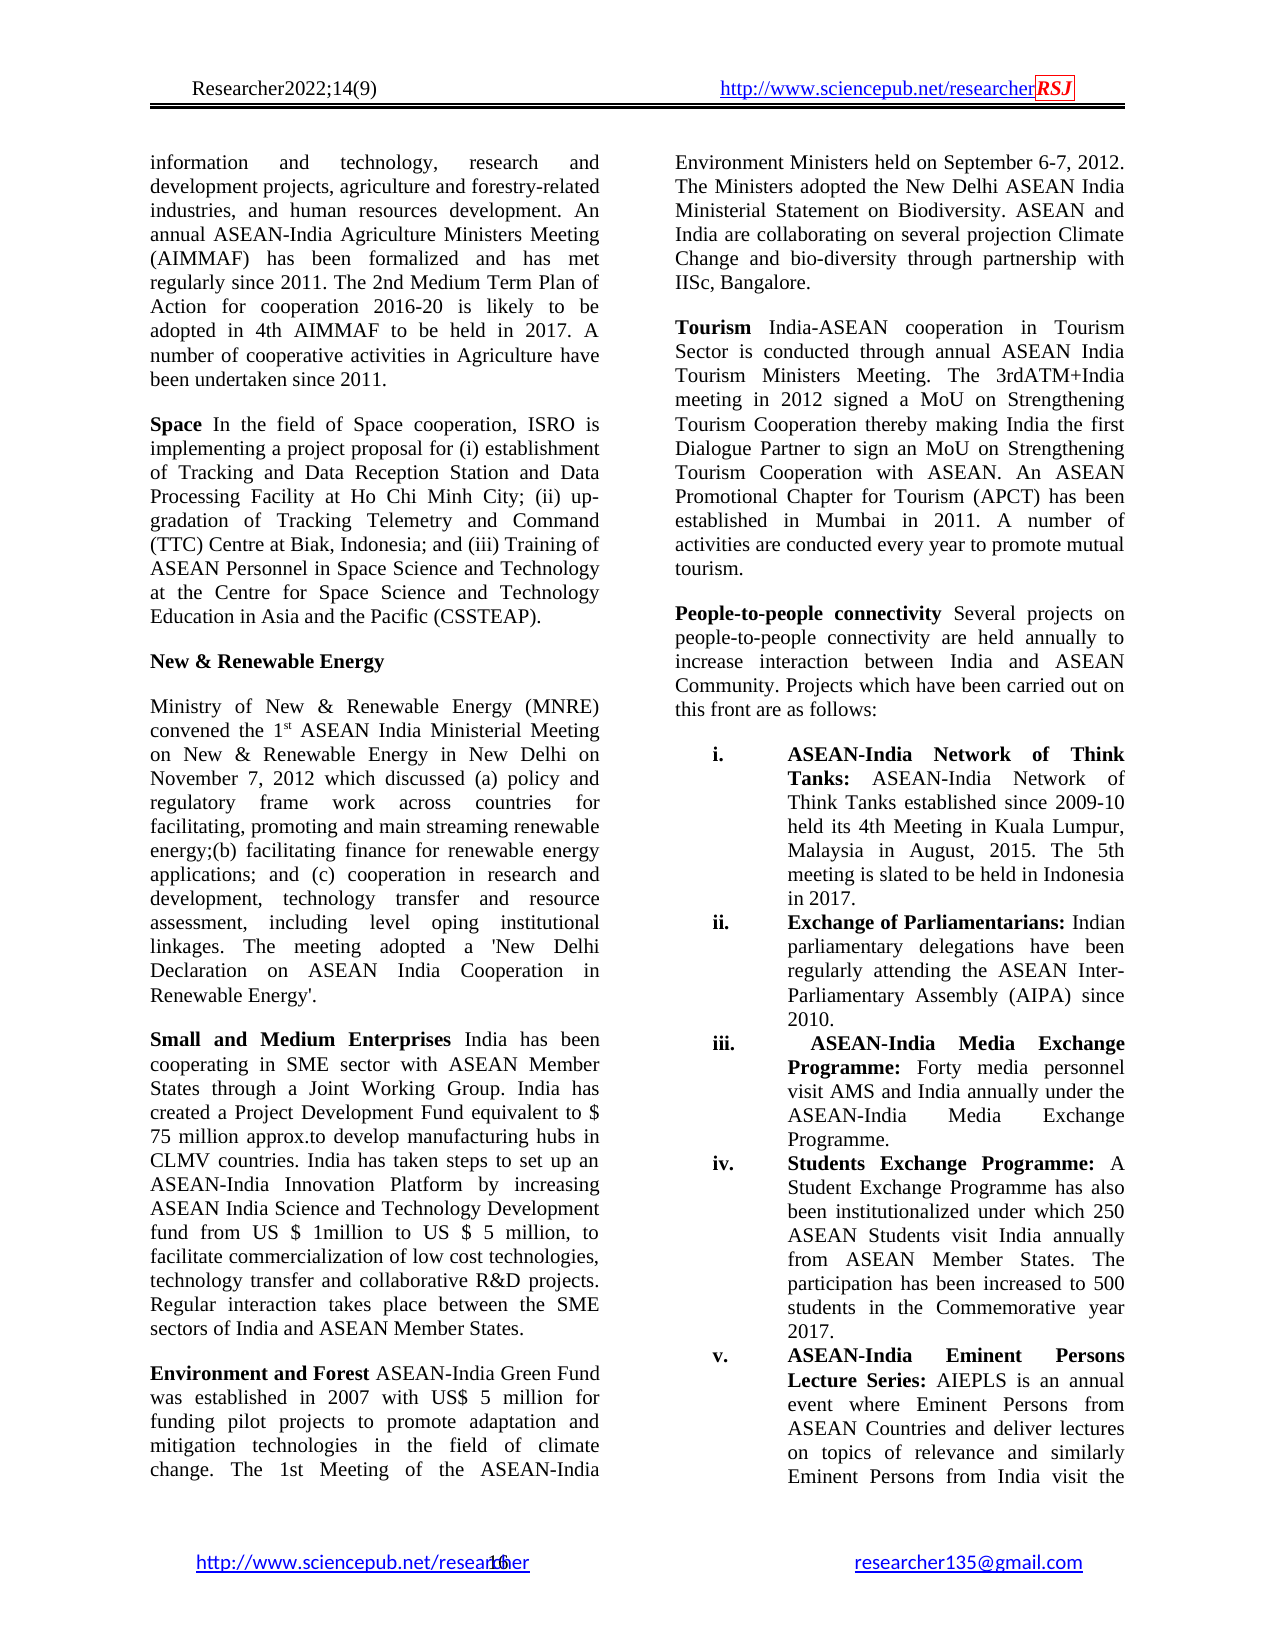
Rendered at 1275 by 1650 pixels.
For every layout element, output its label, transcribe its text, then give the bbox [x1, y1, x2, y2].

text Small and Medium Enterprises India has been cooperating in SME sector with ASEAN Member States through a Joint Working Group. India has created a Project Development Fund equivalent to $ 75 million approx.to develop manufacturing hubs in CLMV countries. India has taken steps to set up an ASEAN-India Innovation Platform by increasing ASEAN India Science and Technology Development fund from US $ 1million to US $ 5 million, to facilitate commercialization of low cost technologies, technology transfer and collaborative R&D projects. Regular interaction takes place between the SME sectors of India and ASEAN Member States. [150, 1027, 600, 1340]
text Environment and Forest ASEAN-India Green Fund was established in 2007 with US$ 5 million for funding pilot projects to promote adaptation and mitigation technologies in the field of climate change. The 1st Meeting of the ASEAN-India Environment Ministers held on September 6-7, 2012. The Ministers adopted the New Delhi ASEAN India Ministerial Statement on Biodiversity. ASEAN and India are collaborating on several projection Climate Change and bio-diversity through partnership with IISc, Bangalore. [675, 150, 1125, 294]
text Space In the field of Space cooperation, ISRO is implementing a project proposal for (i) establishment of Tracking and Data Reception Station and Data Processing Facility at Ho Chi Minh City; (ii) up-gradation of Tracking Telemetry and Command (TTC) Centre at Biak, Indonesia; and (iii) Training of ASEAN Personnel in Space Science and Technology at the Centre for Space Science and Technology Education in Asia and the Pacific (CSSTEAP). [150, 411, 600, 628]
list Students Exchange Programme: A Student Exchange Programme has also been institutionalized under which 250 ASEAN Students visit India annually from ASEAN Member States. The participation has been increased to 500 students in the Commemorative year 2017. [712, 1151, 1125, 1343]
text Environment and Forest ASEAN-India Green Fund was established in 2007 with US$ 5 million for funding pilot projects to promote adaptation and mitigation technologies in the field of climate change. The 1st Meeting of the ASEAN-India Environment Ministers held on September 6-7, 2012. The Ministers adopted the New Delhi ASEAN India Ministerial Statement on Biodiversity. ASEAN and India are collaborating on several projection Climate Change and bio-diversity through partnership with IISc, Bangalore. [150, 1361, 600, 1481]
text People-to-people connectivity Several projects on people-to-people connectivity are held annually to increase interaction between India and ASEAN Community. Projects which have been carried out on this front are as follows: [675, 601, 1125, 721]
list Exchange of Parliamentarians: Indian parliamentary delegations have been regularly attending the ASEAN Inter-Parliamentary Assembly (AIPA) since 2010. [712, 910, 1125, 1031]
list ASEAN-India Network of Think Tanks: ASEAN-India Network of Think Tanks established since 2009-10 held its 4th Meeting in Kuala Lumpur, Malaysia in August, 2015. The 5th meeting is slated to be held in Indonesia in 2017. [712, 742, 1125, 910]
text New & Renewable Energy [150, 649, 600, 673]
list ASEAN-India Media Exchange Programme: Forty media personnel visit AMS and India annually under the ASEAN-India Media Exchange Programme. [712, 1031, 1125, 1151]
text Tourism India-ASEAN cooperation in Tourism Sector is conducted through annual ASEAN India Tourism Ministers Meeting. The 3rdATM+India meeting in 2012 signed a MoU on Strengthening Tourism Cooperation thereby making India the first Dialogue Partner to sign an MoU on Strengthening Tourism Cooperation with ASEAN. An ASEAN Promotional Chapter for Tourism (APCT) has been established in Mumbai in 2011. A number of activities are conducted every year to promote mutual tourism. [675, 315, 1125, 580]
text Ministry of New & Renewable Energy (MNRE) convened the 1st ASEAN India Ministerial Meeting on New & Renewable Energy in New Delhi on November 7, 2012 which discussed (a) policy and regulatory frame work across countries for facilitating, promoting and main streaming renewable energy;(b) facilitating finance for renewable energy applications; and (c) cooperation in research and development, technology transfer and resource assessment, including level oping institutional linkages. The meeting adopted a 'New Delhi Declaration on ASEAN India Cooperation in Renewable Energy'. [150, 694, 600, 1007]
